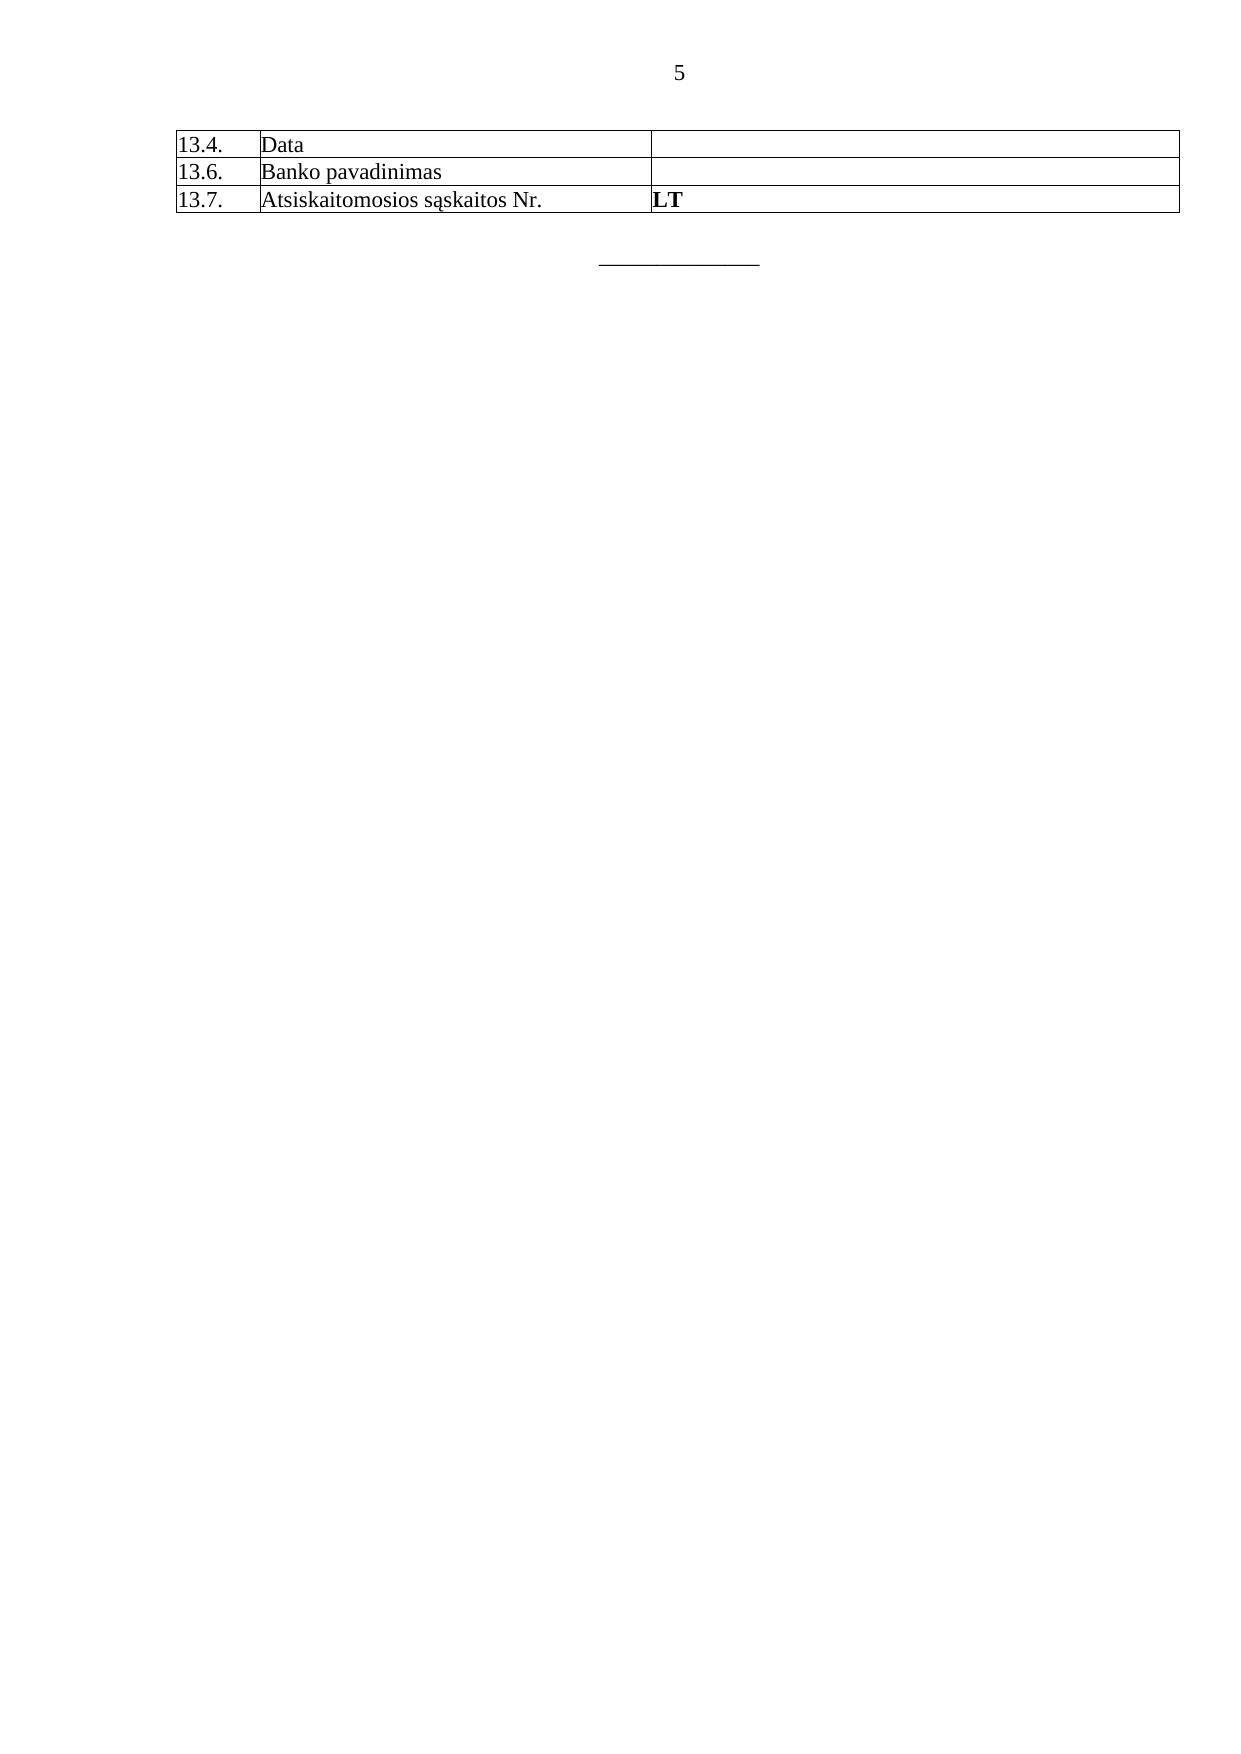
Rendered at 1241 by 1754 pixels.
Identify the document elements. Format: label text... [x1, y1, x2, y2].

table_cell [652, 131, 1179, 157]
table_cell 13.4. [177, 131, 260, 157]
table_cell Atsiskaitomosios sąskaitos Nr. [261, 186, 651, 212]
table_cell 13.6. [177, 158, 260, 185]
table_cell Banko pavadinimas [261, 158, 651, 185]
table_cell [652, 158, 1179, 185]
text ______________ [177, 242, 1181, 268]
table_cell LT [652, 186, 1179, 212]
table_cell 13.7. [177, 186, 260, 212]
table_cell Data [261, 131, 651, 157]
